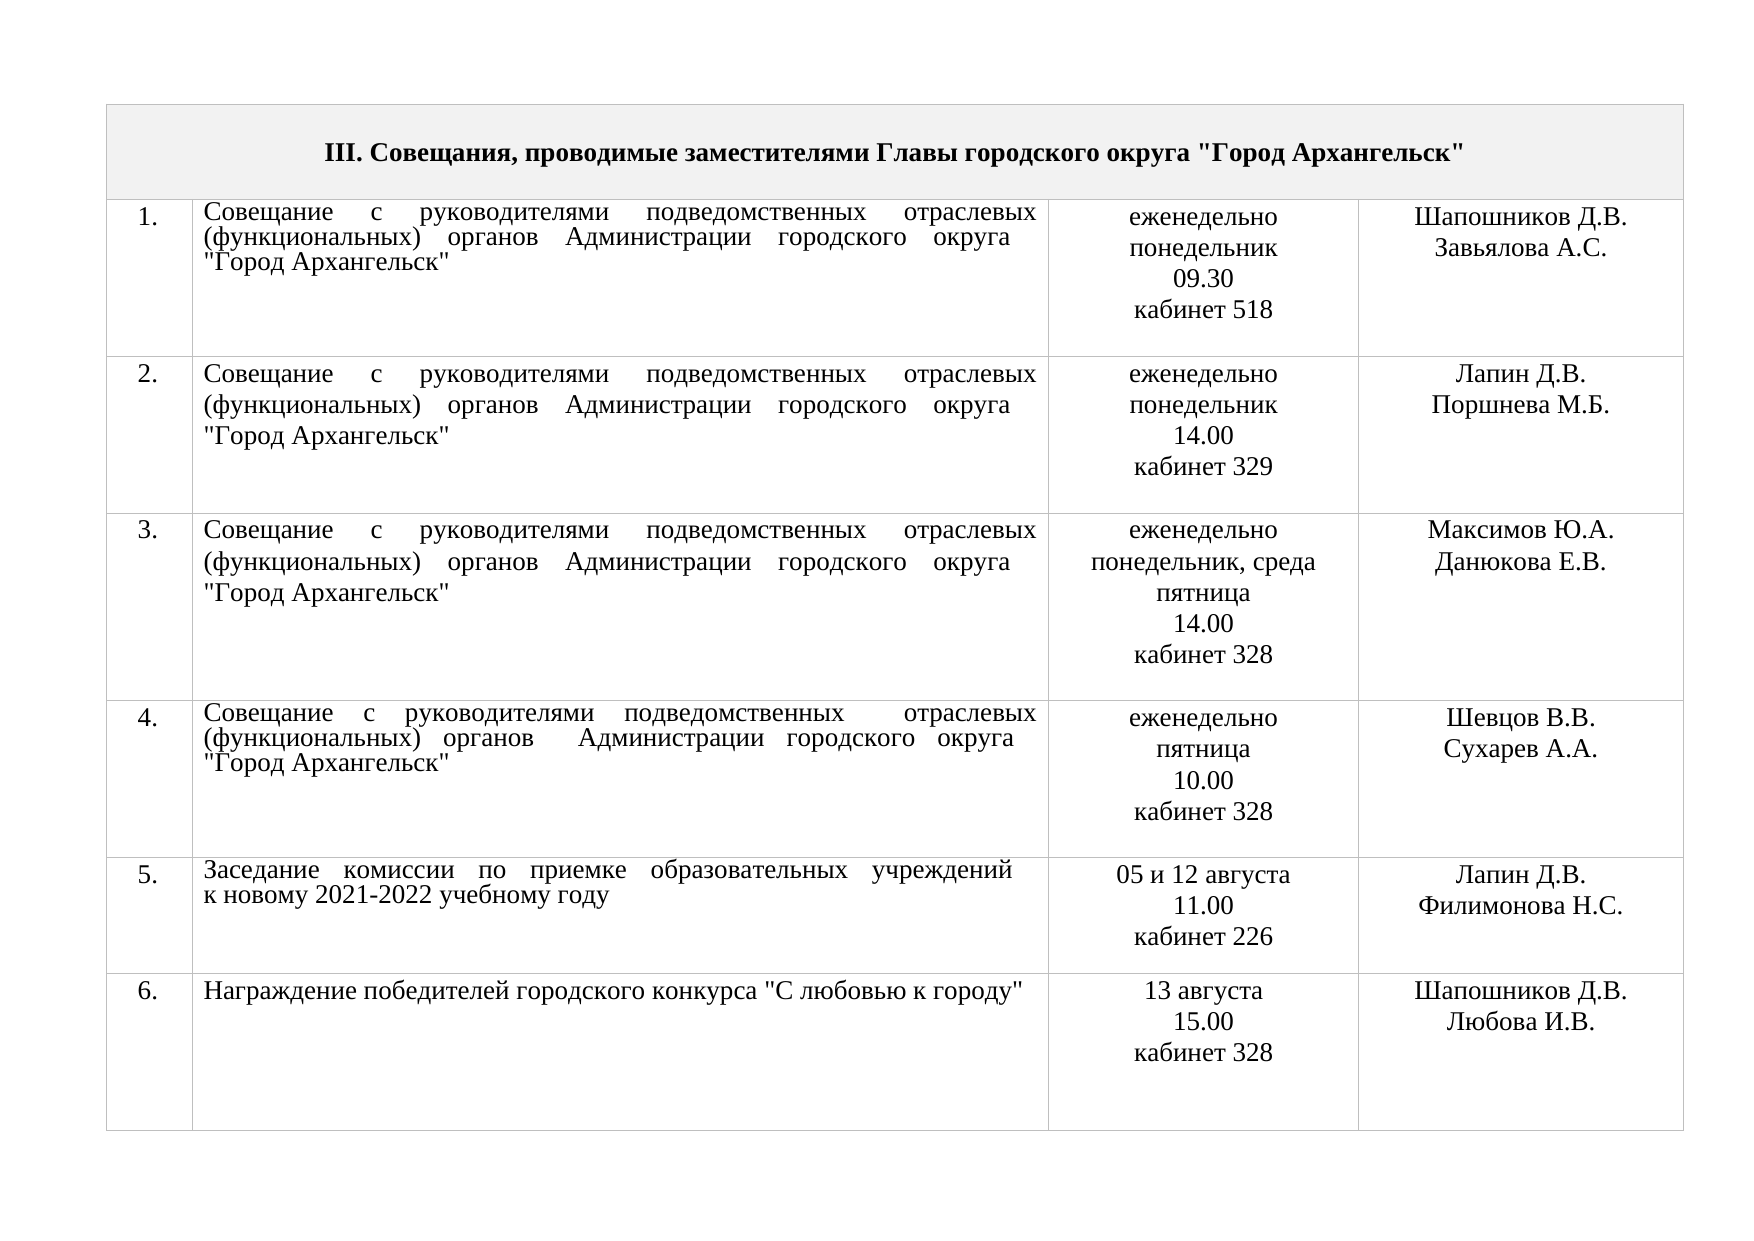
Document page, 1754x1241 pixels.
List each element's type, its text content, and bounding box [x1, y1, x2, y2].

table_cell [107, 701, 192, 857]
table_cell Максимов Ю.А. Данюкова Е.В. [1359, 514, 1683, 700]
table_cell Лапин Д.В. Филимонова Н.С. [1359, 858, 1683, 973]
table_cell еженедельно пятница 10.00 кабинет 328 [1049, 701, 1358, 857]
table_cell еженедельно понедельник 09.30 кабинет 518 [1049, 200, 1358, 356]
table_cell Совещание с руководителями подведомственных отраслевых (функциональных) органов Администрации городского округа "Город Архангельск" [193, 514, 1048, 700]
table_cell III. Совещания, проводимые заместителями Главы городского округа "Город Архангельск" [107, 105, 1683, 199]
table_cell [107, 974, 192, 1129]
table_cell Лапин Д.В. Поршнева М.Б. [1359, 357, 1683, 512]
table_cell еженедельно понедельник, среда пятница 14.00 кабинет 328 [1049, 514, 1358, 700]
table_cell [107, 200, 192, 356]
table_cell Совещание с руководителями подведомственных отраслевых (функциональных) органов Администрации городского округа "Город Архангельск" [193, 200, 1048, 356]
table_cell [107, 858, 192, 973]
table_cell Совещание с руководителями подведомственных отраслевых (функциональных) органов Администрации городского округа "Город Архангельск" [193, 701, 1048, 857]
table_cell Совещание с руководителями подведомственных отраслевых (функциональных) органов Администрации городского округа "Город Архангельск" [193, 357, 1048, 512]
table_cell [107, 357, 192, 512]
table_cell Шапошников Д.В. Любова И.В. [1359, 974, 1683, 1129]
table_cell Шапошников Д.В. Завьялова А.С. [1359, 200, 1683, 356]
table_cell Заседание комиссии по приемке образовательных учреждений к новому 2021-2022 учебному году [193, 858, 1048, 973]
table_cell Шевцов В.В. Сухарев А.А. [1359, 701, 1683, 857]
table_cell еженедельно понедельник 14.00 кабинет 329 [1049, 357, 1358, 512]
table_cell 13 августа 15.00 кабинет 328 [1049, 974, 1358, 1129]
table_cell 05 и 12 августа 11.00 кабинет 226 [1049, 858, 1358, 973]
table_cell Награждение победителей городского конкурса "С любовью к городу" [193, 974, 1048, 1129]
table_cell [107, 514, 192, 700]
